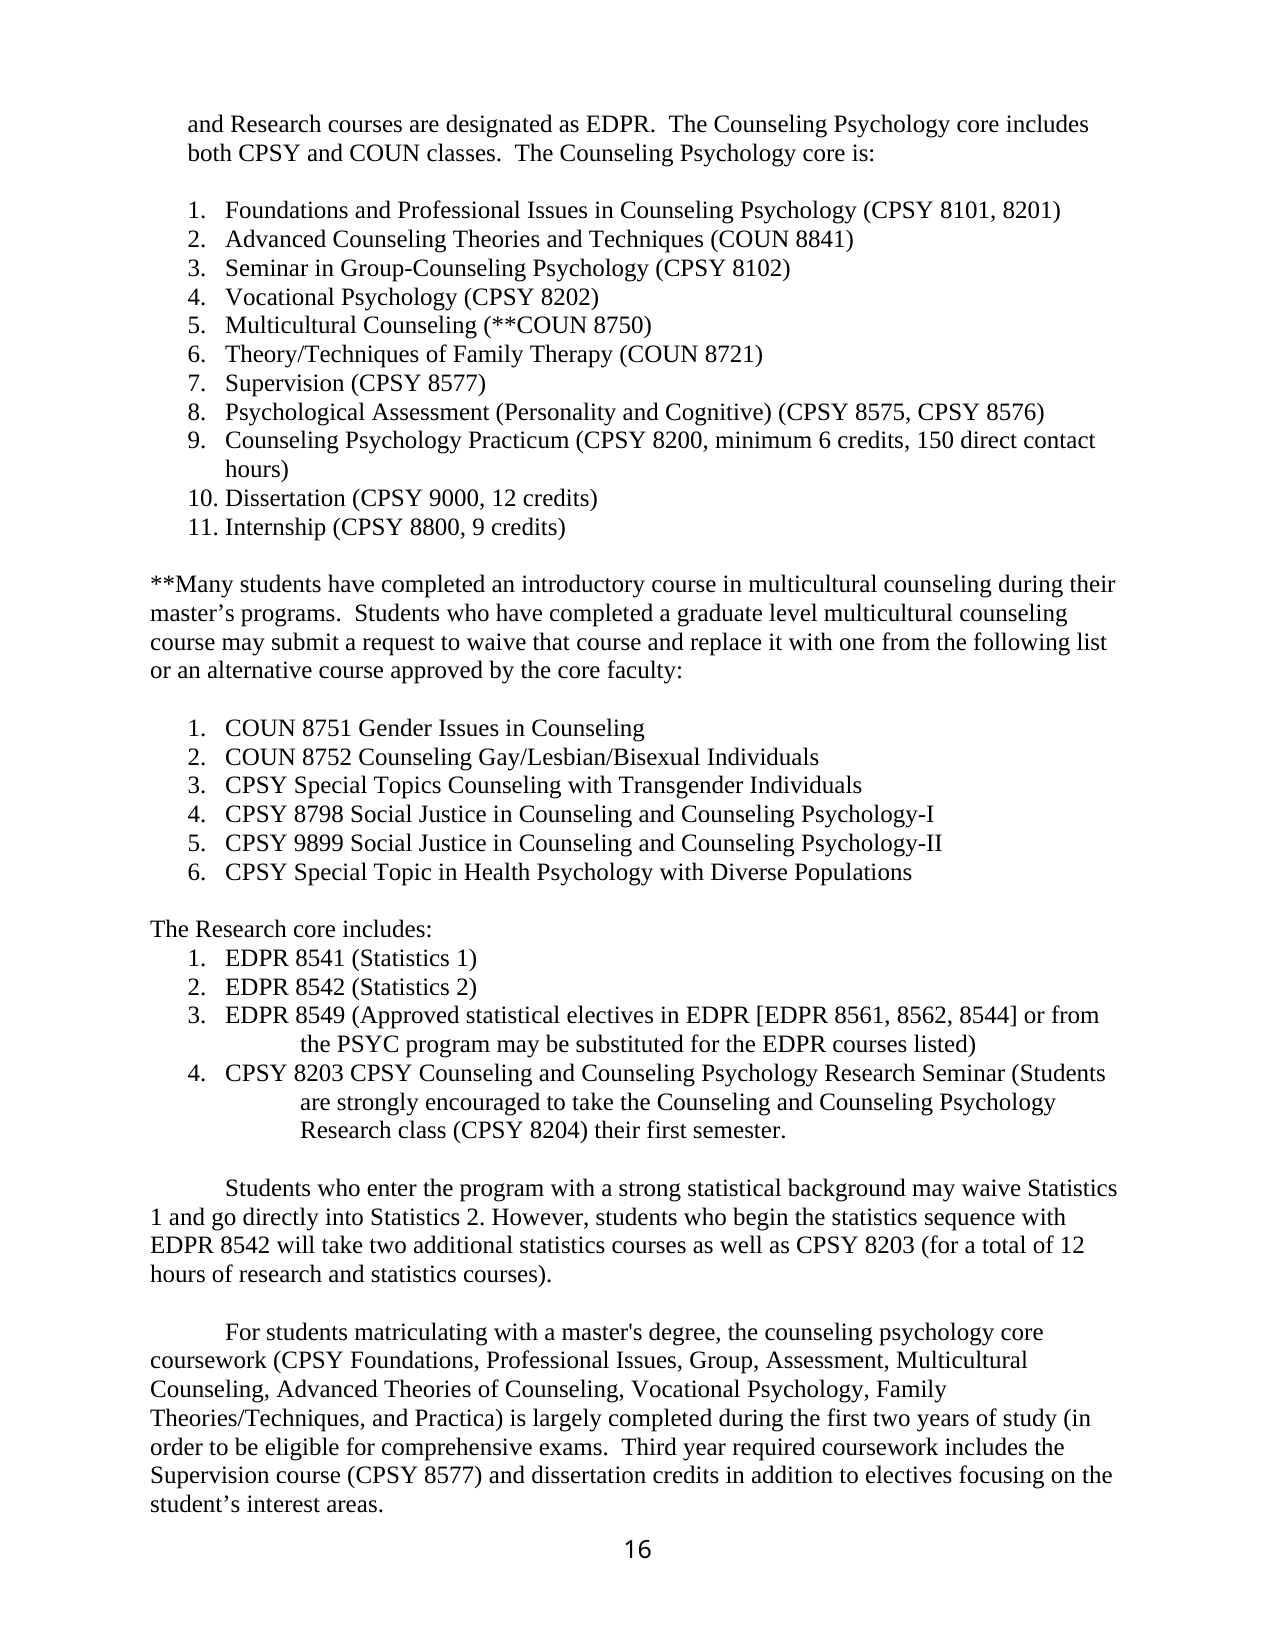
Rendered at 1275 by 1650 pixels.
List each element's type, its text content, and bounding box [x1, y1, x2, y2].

list Theory/Techniques of Family Therapy (COUN 8721) [187, 339, 1125, 368]
text The Research core includes: [150, 914, 1125, 943]
text Students who enter the program with a strong statistical background may waive Statistics 1 and go directly into Statistics 2. However, students who begin the statistics sequence with EDPR 8542 will take two additional statistics courses as well as CPSY 8203 (for a total of 12 hours of research and statistics courses). [150, 1173, 1125, 1288]
list Vocational Psychology (CPSY 8202) [187, 282, 1125, 310]
list EDPR 8542 (Statistics 2) [187, 972, 1125, 1000]
list COUN 8752 Counseling Gay/Lesbian/Bisexual Individuals [187, 742, 1125, 770]
list Counseling Psychology Practicum (CPSY 8200, minimum 6 credits, 150 direct contact hours) [187, 425, 1125, 483]
list CPSY Special Topics Counseling with Transgender Individuals [187, 770, 1125, 799]
text **Many students have completed an introductory course in multicultural counseling during their master’s programs. Students who have completed a graduate level multicultural counseling course may submit a request to waive that course and replace it with one from the following list or an alternative course approved by the core faculty: [150, 569, 1125, 684]
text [187, 109, 1125, 167]
list CPSY Special Topic in Health Psychology with Diverse Populations [187, 857, 1125, 885]
list Psychological Assessment (Personality and Cognitive) (CPSY 8575, CPSY 8576) [187, 397, 1125, 425]
list Supervision (CPSY 8577) [187, 368, 1125, 397]
list CPSY 9899 Social Justice in Counseling and Counseling Psychology-II [187, 828, 1125, 857]
list Dissertation (CPSY 9000, 12 credits) [187, 483, 1125, 512]
list COUN 8751 Gender Issues in Counseling [187, 713, 1125, 742]
list EDPR 8541 (Statistics 1) [187, 943, 1125, 972]
list Internship (CPSY 8800, 9 credits) [187, 512, 1125, 540]
list CPSY 8203 CPSY Counseling and Counseling Psychology Research Seminar (Students are strongly encouraged to take the Counseling and Counseling Psychology Research class (CPSY 8204) their first semester. [187, 1058, 1125, 1144]
list Multicultural Counseling (**COUN 8750) [187, 310, 1125, 339]
list Seminar in Group-Counseling Psychology (CPSY 8102) [187, 253, 1125, 282]
list Advanced Counseling Theories and Techniques (COUN 8841) [187, 224, 1125, 253]
list CPSY 8798 Social Justice in Counseling and Counseling Psychology-I [187, 799, 1125, 828]
list Foundations and Professional Issues in Counseling Psychology (CPSY 8101, 8201) [187, 195, 1125, 224]
text For students matriculating with a master's degree, the counseling psychology core coursework (CPSY Foundations, Professional Issues, Group, Assessment, Multicultural Counseling, Advanced Theories of Counseling, Vocational Psychology, Family Theories/Techniques, and Practica) is largely completed during the first two years of study (in order to be eligible for comprehensive exams. Third year required coursework includes the Supervision course (CPSY 8577) and dissertation credits in addition to electives focusing on the student’s interest areas. [150, 1317, 1125, 1518]
list EDPR 8549 (Approved statistical electives in EDPR [EDPR 8561, 8562, 8544] or from the PSYC program may be substituted for the EDPR courses listed) [187, 1000, 1125, 1058]
